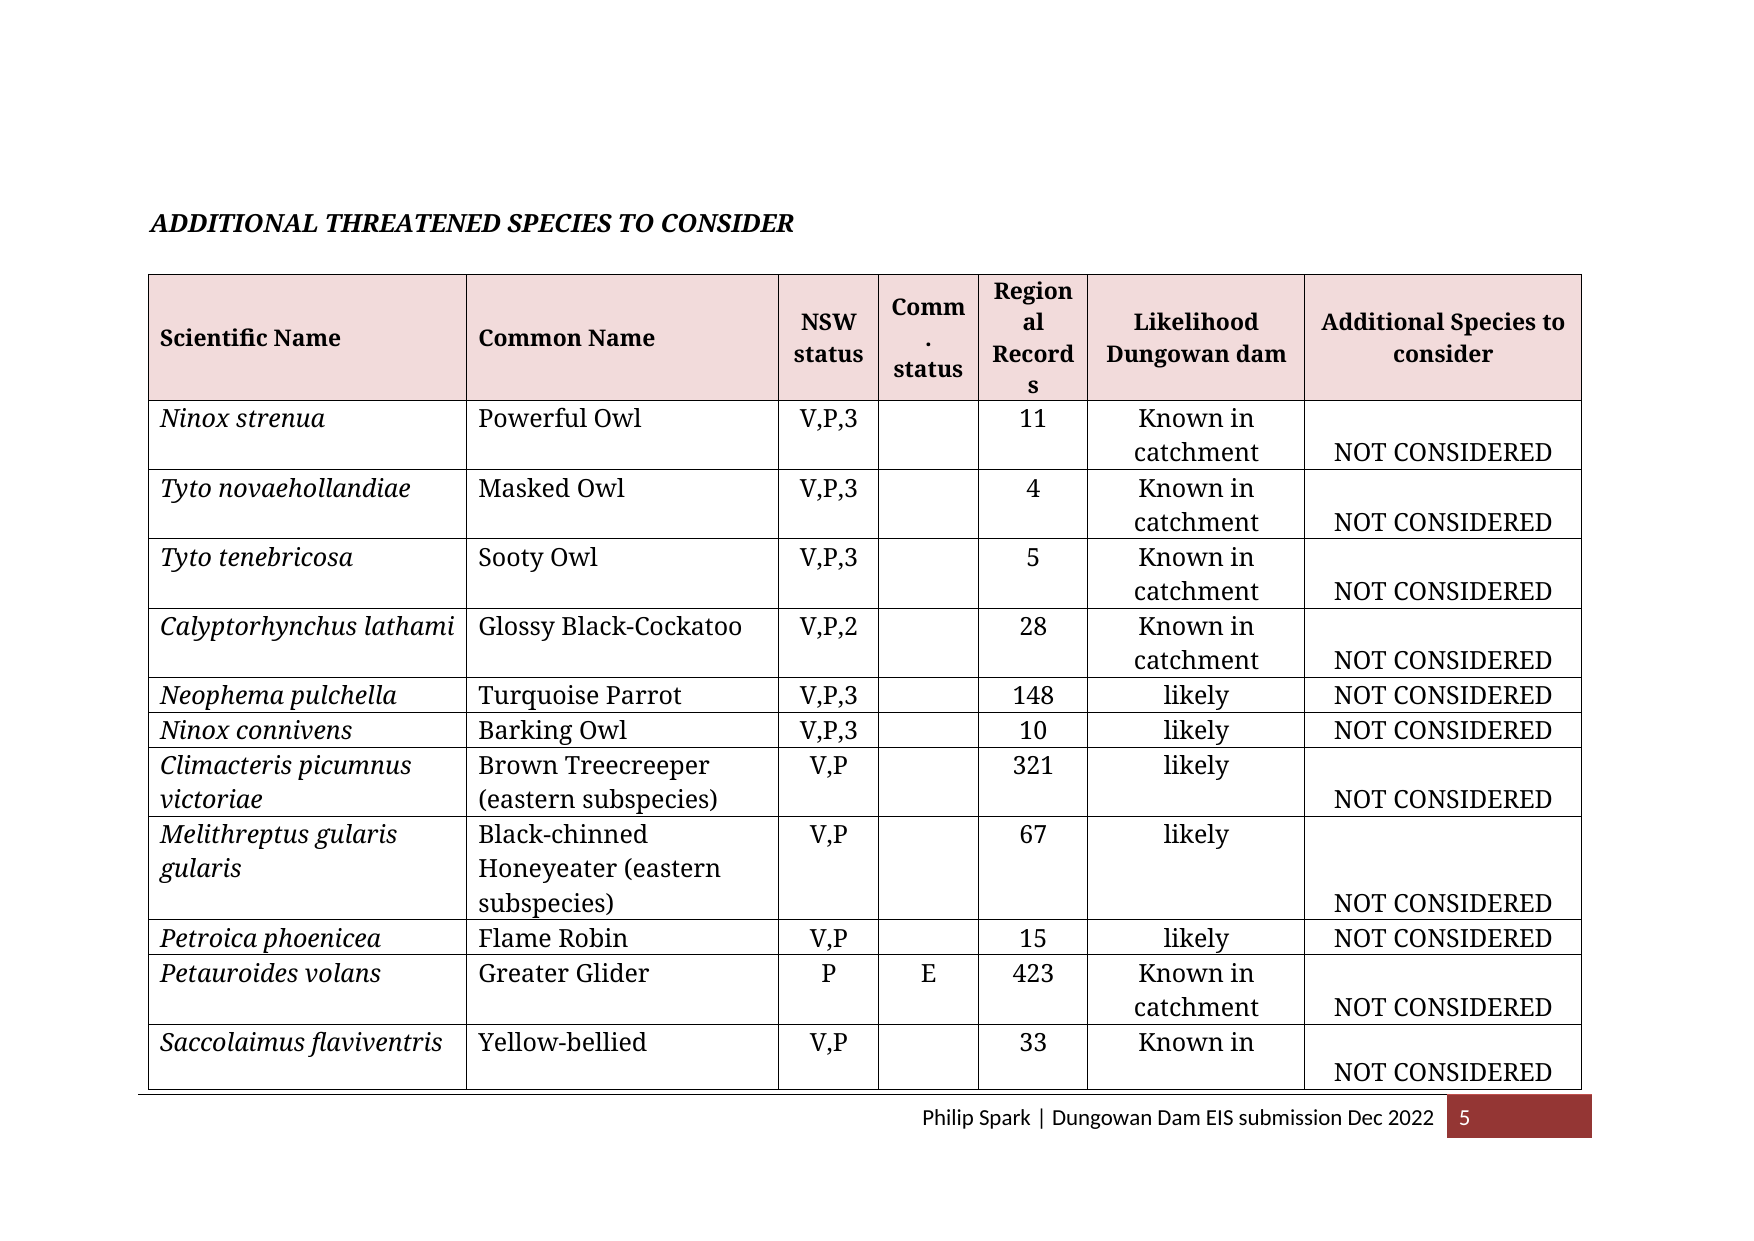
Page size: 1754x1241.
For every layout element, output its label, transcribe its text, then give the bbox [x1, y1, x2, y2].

table_cell V,P,3 [779, 678, 878, 712]
table_cell V,P,3 [779, 470, 878, 538]
table_cell V,P [779, 748, 878, 816]
table_cell 4 [979, 470, 1087, 538]
table_cell likely [1088, 713, 1304, 747]
table_cell V,P [779, 1025, 878, 1089]
table_cell Known in catchment [1088, 470, 1304, 538]
table_header NSW status [779, 275, 878, 400]
table_cell Glossy Black-Cockatoo [467, 609, 778, 677]
table_cell [879, 539, 978, 607]
table_cell [879, 713, 978, 747]
table_cell Greater Glider [467, 955, 778, 1023]
table_cell NOT CONSIDERED [1305, 1025, 1581, 1089]
table_cell [879, 401, 978, 469]
table_cell NOT CONSIDERED [1305, 401, 1581, 469]
table_header Comm. status [879, 275, 978, 400]
table_cell Flame Robin [467, 920, 778, 954]
table_header Regional Records [979, 275, 1087, 400]
table_cell Black-chinned Honeyeater (eastern subspecies) [467, 817, 778, 919]
table_cell NOT CONSIDERED [1305, 539, 1581, 607]
table_cell Neophema pulchella [149, 678, 466, 712]
table_header Likelihood Dungowan dam [1088, 275, 1304, 400]
table_cell Known in catchment [1088, 955, 1304, 1023]
table_cell 321 [979, 748, 1087, 816]
table_cell likely [1088, 920, 1304, 954]
table_cell NOT CONSIDERED [1305, 470, 1581, 538]
text ADDITIONAL THREATENED SPECIES TO CONSIDER [150, 206, 1604, 240]
table_cell NOT CONSIDERED [1305, 817, 1581, 919]
table_cell Melithreptus gularis gularis [149, 817, 466, 919]
table_cell [879, 748, 978, 816]
table_cell Ninox connivens [149, 713, 466, 747]
table_cell NOT CONSIDERED [1305, 955, 1581, 1023]
table_cell 5 [979, 539, 1087, 607]
table_cell Petauroides volans [149, 955, 466, 1023]
table_cell Barking Owl [467, 713, 778, 747]
table_cell 15 [979, 920, 1087, 954]
table_cell 11 [979, 401, 1087, 469]
table_cell Petroica phoenicea [149, 920, 466, 954]
table_cell V,P,2 [779, 609, 878, 677]
table_cell NOT CONSIDERED [1305, 920, 1581, 954]
table_cell V,P [779, 817, 878, 919]
table_cell V,P,3 [779, 539, 878, 607]
table_cell 67 [979, 817, 1087, 919]
table_cell likely [1088, 817, 1304, 919]
table_cell 33 [979, 1025, 1087, 1089]
table_cell Yellow-bellied Sheathtail-bat [467, 1025, 778, 1089]
table_cell [879, 1025, 978, 1089]
table_cell Masked Owl [467, 470, 778, 538]
table_cell [879, 609, 978, 677]
table_header Additional Species to consider [1305, 275, 1581, 400]
table_cell likely [1088, 748, 1304, 816]
table_cell V,P [779, 920, 878, 954]
table_cell V,P,3 [779, 713, 878, 747]
table_cell Tyto novaehollandiae [149, 470, 466, 538]
table_cell [879, 817, 978, 919]
table_cell Sooty Owl [467, 539, 778, 607]
table_cell likely [1088, 678, 1304, 712]
table_cell V,P,3 [779, 401, 878, 469]
table_cell Known in catchment [1088, 609, 1304, 677]
table_cell Climacteris picumnus victoriae [149, 748, 466, 816]
table_cell Turquoise Parrot [467, 678, 778, 712]
table_cell Brown Treecreeper (eastern subspecies) [467, 748, 778, 816]
table_cell Known in catchment [1088, 401, 1304, 469]
table_cell [879, 678, 978, 712]
table_cell E [879, 955, 978, 1023]
table_cell NOT CONSIDERED [1305, 609, 1581, 677]
table_cell NOT CONSIDERED [1305, 713, 1581, 747]
table_cell NOT CONSIDERED [1305, 748, 1581, 816]
table_cell [879, 920, 978, 954]
table_cell 148 [979, 678, 1087, 712]
table_cell Known in catchment [1088, 1025, 1304, 1089]
table_cell Powerful Owl [467, 401, 778, 469]
table_cell Known in catchment [1088, 539, 1304, 607]
table_cell NOT CONSIDERED [1305, 678, 1581, 712]
table_cell Tyto tenebricosa [149, 539, 466, 607]
table_cell Ninox strenua [149, 401, 466, 469]
table_cell Saccolaimus flaviventris [149, 1025, 466, 1089]
table_cell 28 [979, 609, 1087, 677]
table_cell [879, 470, 978, 538]
table_header Common Name [467, 275, 778, 400]
table_header Scientific Name [149, 275, 466, 400]
table_cell Calyptorhynchus lathami [149, 609, 466, 677]
table_cell 423 [979, 955, 1087, 1023]
table_cell P [779, 955, 878, 1023]
table_cell 10 [979, 713, 1087, 747]
